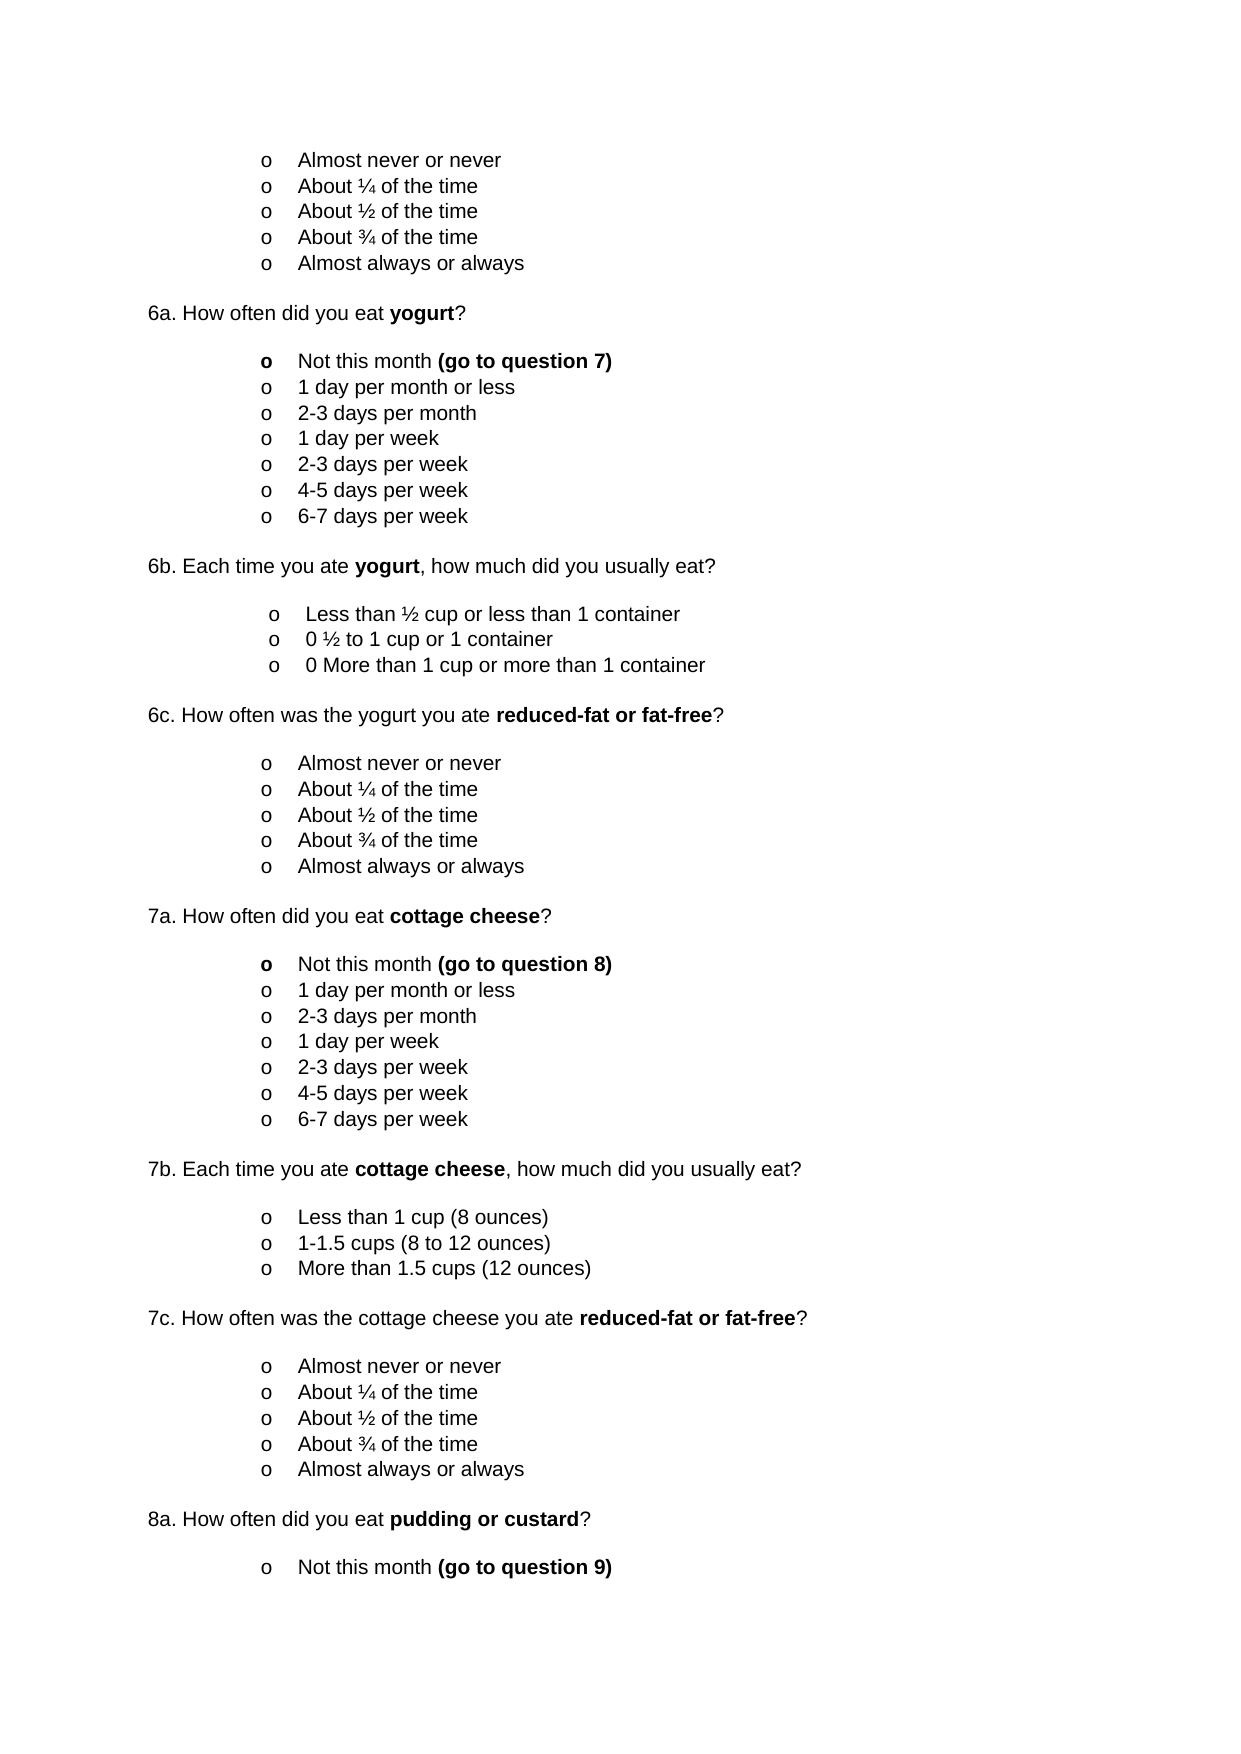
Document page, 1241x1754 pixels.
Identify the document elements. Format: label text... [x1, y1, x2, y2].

list Almost always or always [260, 251, 1094, 277]
text 7b. Each time you ate cottage cheese, how much did you usually eat? [148, 1157, 1094, 1181]
list 2-3 days per week [260, 452, 1094, 478]
list 6-7 days per week [260, 1107, 1094, 1133]
list About ¼ of the time [260, 173, 1094, 199]
list 4-5 days per week [260, 478, 1094, 504]
list Almost never or never [260, 1354, 1094, 1380]
list About ½ of the time [260, 802, 1094, 828]
list Less than 1 cup (8 ounces) [260, 1204, 1094, 1230]
list Less than ½ cup or less than 1 container [268, 601, 1094, 627]
list 1 day per month or less [260, 374, 1094, 400]
list 1 day per week [260, 1029, 1094, 1055]
list 2-3 days per week [260, 1055, 1094, 1081]
list 6-7 days per week [260, 504, 1094, 529]
list About ¼ of the time [260, 777, 1094, 802]
text 6c. How often was the yogurt you ate reduced-fat or fat-free? [148, 703, 1094, 727]
list 2-3 days per month [260, 400, 1094, 426]
list About ½ of the time [260, 199, 1094, 225]
list About ½ of the time [260, 1406, 1094, 1431]
text 6a. How often did you eat yogurt? [148, 301, 1094, 325]
text 8a. How often did you eat pudding or custard? [148, 1507, 1094, 1531]
list 2-3 days per month [260, 1003, 1094, 1029]
text 6b. Each time you ate yogurt, how much did you usually eat? [148, 553, 1094, 577]
list Not this month (go to question 8) [260, 952, 1094, 978]
list About ¼ of the time [260, 1380, 1094, 1406]
list About ¾ of the time [260, 1431, 1094, 1457]
list 1 day per month or less [260, 978, 1094, 1003]
list 1 day per week [260, 426, 1094, 452]
list More than 1.5 cups (12 ounces) [260, 1256, 1094, 1282]
list Not this month (go to question 7) [260, 349, 1094, 374]
list 0 More than 1 cup or more than 1 container [268, 653, 1094, 679]
list 4-5 days per week [260, 1081, 1094, 1107]
text 7c. How often was the cottage cheese you ate reduced-fat or fat-free? [148, 1306, 1094, 1330]
list 0 ½ to 1 cup or 1 container [268, 627, 1094, 653]
list Almost never or never [260, 148, 1094, 173]
list About ¾ of the time [260, 225, 1094, 251]
list Almost always or always [260, 854, 1094, 880]
list Not this month (go to question 9) [260, 1555, 1094, 1581]
list 1-1.5 cups (8 to 12 ounces) [260, 1230, 1094, 1256]
list Almost always or always [260, 1457, 1094, 1483]
text 7a. How often did you eat cottage cheese? [148, 904, 1094, 928]
list Almost never or never [260, 751, 1094, 777]
list About ¾ of the time [260, 828, 1094, 854]
